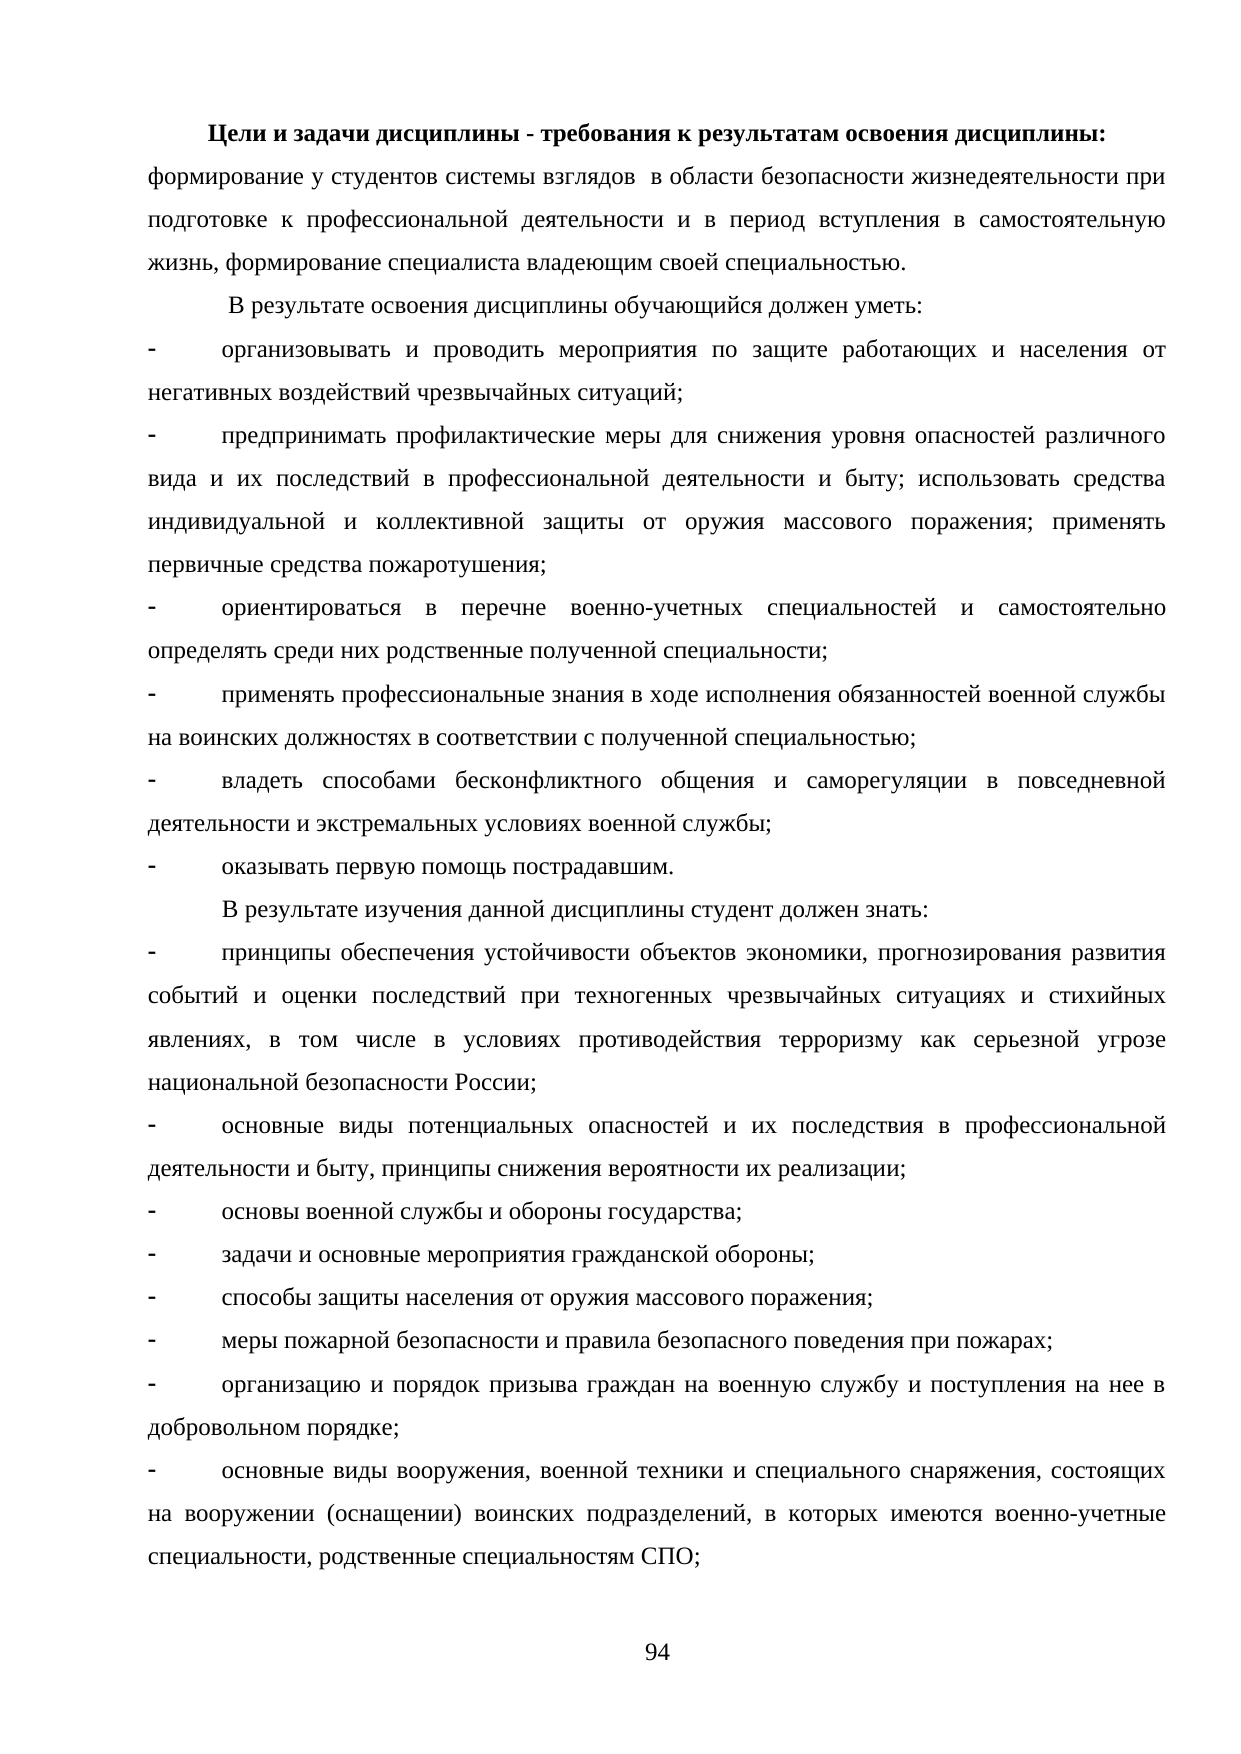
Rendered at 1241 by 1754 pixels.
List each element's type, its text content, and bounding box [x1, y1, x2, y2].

list организовывать и проводить мероприятия по защите работающих и населения от негативных воздействий чрезвычайных ситуаций; [148, 334, 1167, 406]
list владеть способами бесконфликтного общения и саморегуляции в повседневной деятельности и экстремальных условиях военной службы; [148, 765, 1167, 837]
list оказывать первую помощь пострадавшим. [148, 851, 1167, 880]
list способы защиты населения от оружия массового поражения; [148, 1282, 1167, 1311]
text В результате освоения дисциплины обучающийся должен уметь: [148, 291, 1167, 319]
list предпринимать профилактические меры для снижения уровня опасностей различного вида и их последствий в профессиональной деятельности и быту; использовать средства индивидуальной и коллективной защиты от оружия массового поражения; применять первичные средства пожаротушения; [148, 420, 1167, 578]
list ориентироваться в перечне военно-учетных специальностей и самостоятельно определять среди них родственные полученной специальности; [148, 592, 1167, 664]
list основные виды вооружения, военной техники и специального снаряжения, состоящих на вооружении (оснащении) воинских подразделений, в которых имеются военно-учетные специальности, родственные специальностям СПО; [148, 1455, 1167, 1570]
text В результате изучения данной дисциплины студент должен знать: [148, 894, 1167, 923]
list задачи и основные мероприятия гражданской обороны; [148, 1239, 1167, 1268]
list основные виды потенциальных опасностей и их последствия в профессиональной деятельности и быту, принципы снижения вероятности их реализации; [148, 1110, 1167, 1182]
list меры пожарной безопасности и правила безопасного поведения при пожарах; [148, 1326, 1167, 1354]
list применять профессиональные знания в ходе исполнения обязанностей военной службы на воинских должностях в соответствии с полученной специальностью; [148, 679, 1167, 751]
text формирование у студентов системы взглядов в области безопасности жизнедеятельности при подготовке к профессиональной деятельности и в период вступления в самостоятельную жизнь, формирование специалиста владеющим своей специальностью. [148, 161, 1167, 276]
list основы военной службы и обороны государства; [148, 1196, 1167, 1225]
text Цели и задачи дисциплины - требования к результатам освоения дисциплины: [148, 118, 1167, 147]
list принципы обеспечения устойчивости объектов экономики, прогнозирования развития событий и оценки последствий при техногенных чрезвычайных ситуациях и стихийных явлениях, в том числе в условиях противодействия терроризму как серьезной угрозе национальной безопасности России; [148, 937, 1167, 1096]
list организацию и порядок призыва граждан на военную службу и поступления на нее в добровольном порядке; [148, 1369, 1167, 1441]
